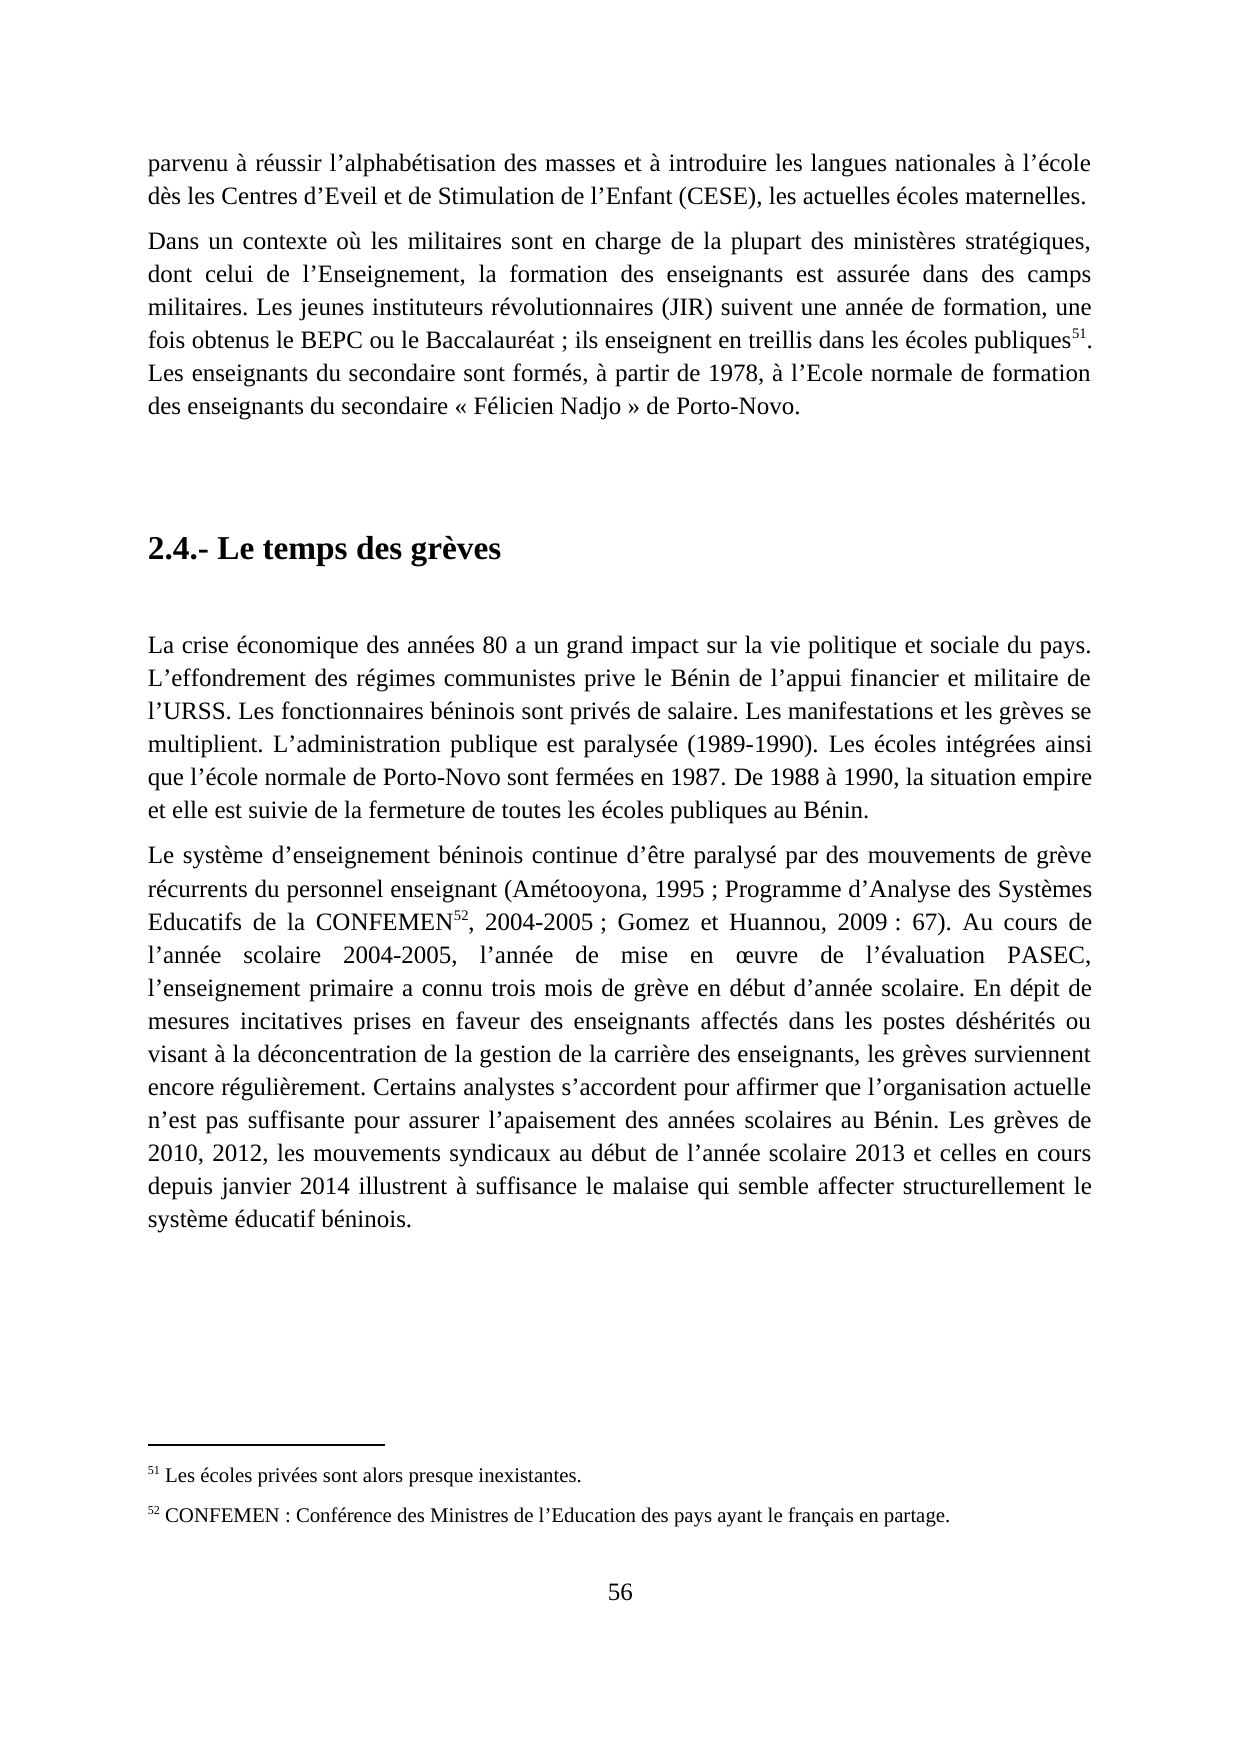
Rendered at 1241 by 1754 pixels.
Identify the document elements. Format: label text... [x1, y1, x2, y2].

text Dans un contexte où les militaires sont en charge de la plupart des ministères stratégiques, dont celui de l’Enseignement, la formation des enseignants est assurée dans des camps militaires. Les jeunes instituteurs révolutionnaires (JIR) suivent une année de formation, une fois obtenus le BEPC ou le Baccalauréat ; ils enseignent en treillis dans les écoles publiques. Les enseignants du secondaire sont formés, à partir de 1978, à l’Ecole normale de formation des enseignants du secondaire « Félicien Nadjo » de Porto-Novo. [148, 226, 1092, 420]
text La crise économique des années 80 a un grand impact sur la vie politique et sociale du pays. L’effondrement des régimes communistes prive le Bénin de l’appui financier et militaire de l’URSS. Les fonctionnaires béninois sont privés de salaire. Les manifestations et les grèves se multiplient. L’administration publique est paralysée (1989-1990). Les écoles intégrées ainsi que l’école normale de Porto-Novo sont fermées en 1987. De 1988 à 1990, la situation empire et elle est suivie de la fermeture de toutes les écoles publiques au Bénin. [148, 630, 1092, 824]
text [148, 148, 1092, 209]
text 2.4.- Le temps des grèves [148, 528, 1092, 566]
text Le système d’enseignement béninois continue d’être paralysé par des mouvements de grève récurrents du personnel enseignant (Amétooyona, 1995 ; Programme d’Analyse des Systèmes Educatifs de la CONFEMEN, 2004-2005 ; Gomez et Huannou, 2009 : 67). Au cours de l’année scolaire 2004-2005, l’année de mise en œuvre de l’évaluation PASEC, l’enseignement primaire a connu trois mois de grève en début d’année scolaire. En dépit de mesures incitatives prises en faveur des enseignants affectés dans les postes déshérités ou visant à la déconcentration de la gestion de la carrière des enseignants, les grèves surviennent encore régulièrement. Certains analystes s’accordent pour affirmer que l’organisation actuelle n’est pas suffisante pour assurer l’apaisement des années scolaires au Bénin. Les grèves de 2010, 2012, les mouvements syndicaux au début de l’année scolaire 2013 et celles en cours depuis janvier 2014 illustrent à suffisance le malaise qui semble affecter structurellement le système éducatif béninois. [148, 841, 1092, 1233]
